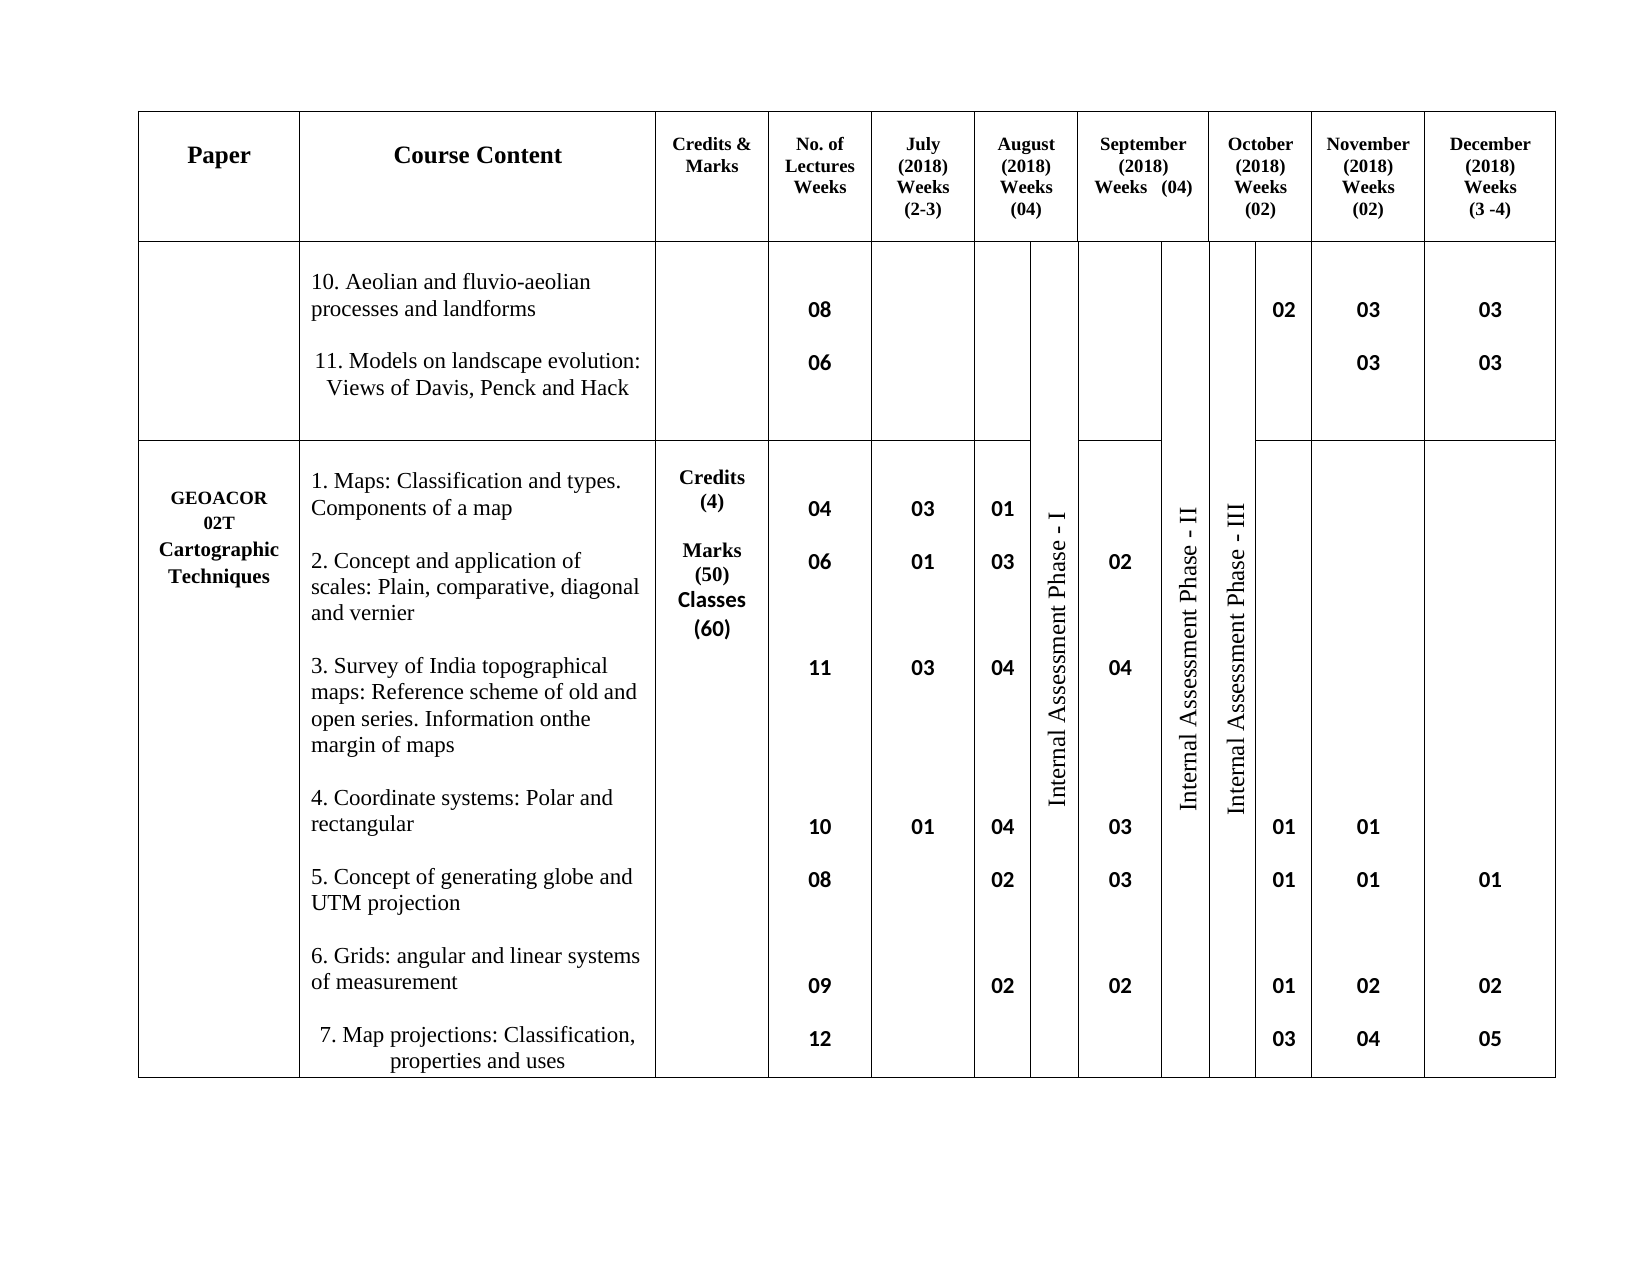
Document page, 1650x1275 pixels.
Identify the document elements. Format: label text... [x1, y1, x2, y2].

table_header Paper [139, 112, 299, 241]
table_header August (2018) Weeks (04) [975, 112, 1077, 241]
table_cell 02 04 03 03 02 [1079, 441, 1161, 1077]
table_header September (2018) Weeks (04) [1078, 112, 1208, 241]
table_cell [139, 242, 299, 440]
table_cell 01 03 04 04 02 02 [975, 441, 1030, 1077]
table_cell Internal Assessment Phase - I Internal Phase 1 [1031, 242, 1078, 1077]
table_cell 1. Maps: Classification and types. Components of a map 2. Concept and application of scales: Plain, comparative, diagonal and vernier 3. Survey of India topographical maps: Reference scheme of old and open series. Information onthe margin of maps 4. Coordinate systems: Polar and rectangular 5. Concept of generating globe and UTM projection 6. Grids: angular and linear systems of measurement 7. Map projections: Classification, properties and uses [300, 441, 655, 1077]
table_cell [975, 242, 1030, 440]
table_cell [1079, 242, 1161, 440]
table_cell Internal Assessment Phase - III [1210, 242, 1255, 1077]
table_cell 01 01 01 03 [1256, 441, 1311, 1077]
table_header December (2018) Weeks (3 -4) [1425, 112, 1555, 241]
table_header July (2018) Weeks (2-3) [872, 112, 974, 241]
table_cell 10. Aeolian and fluvio-aeolian processes and landforms 11. Models on landscape evolution: Views of Davis, Penck and Hack [300, 242, 655, 440]
table_cell 03 03 [1312, 242, 1424, 440]
table_cell 01 02 05 [1425, 441, 1555, 1077]
table_cell [656, 242, 768, 440]
table_cell 04 06 11 10 08 09 12 [769, 441, 871, 1077]
table_cell Credits (4) Marks (50) Classes (60) [656, 441, 768, 1077]
table_cell 01 01 02 04 [1312, 441, 1424, 1077]
table_cell 08 06 [769, 242, 871, 440]
table_cell [872, 242, 974, 440]
table_header No. of Lectures Weeks [769, 112, 871, 241]
table_cell 03 01 03 01 [872, 441, 974, 1077]
table_header Course Content [300, 112, 655, 241]
table_cell 02 [1256, 242, 1311, 440]
table_header November (2018) Weeks (02) [1312, 112, 1424, 241]
table_cell Internal Assessment Phase - II [1162, 242, 1209, 1077]
table_header October (2018) Weeks (02) [1209, 112, 1311, 241]
table_cell GEOACOR 02T Cartographic Techniques [139, 441, 299, 1077]
table_cell 03 03 [1425, 242, 1555, 440]
table_header Credits & Marks [656, 112, 768, 241]
